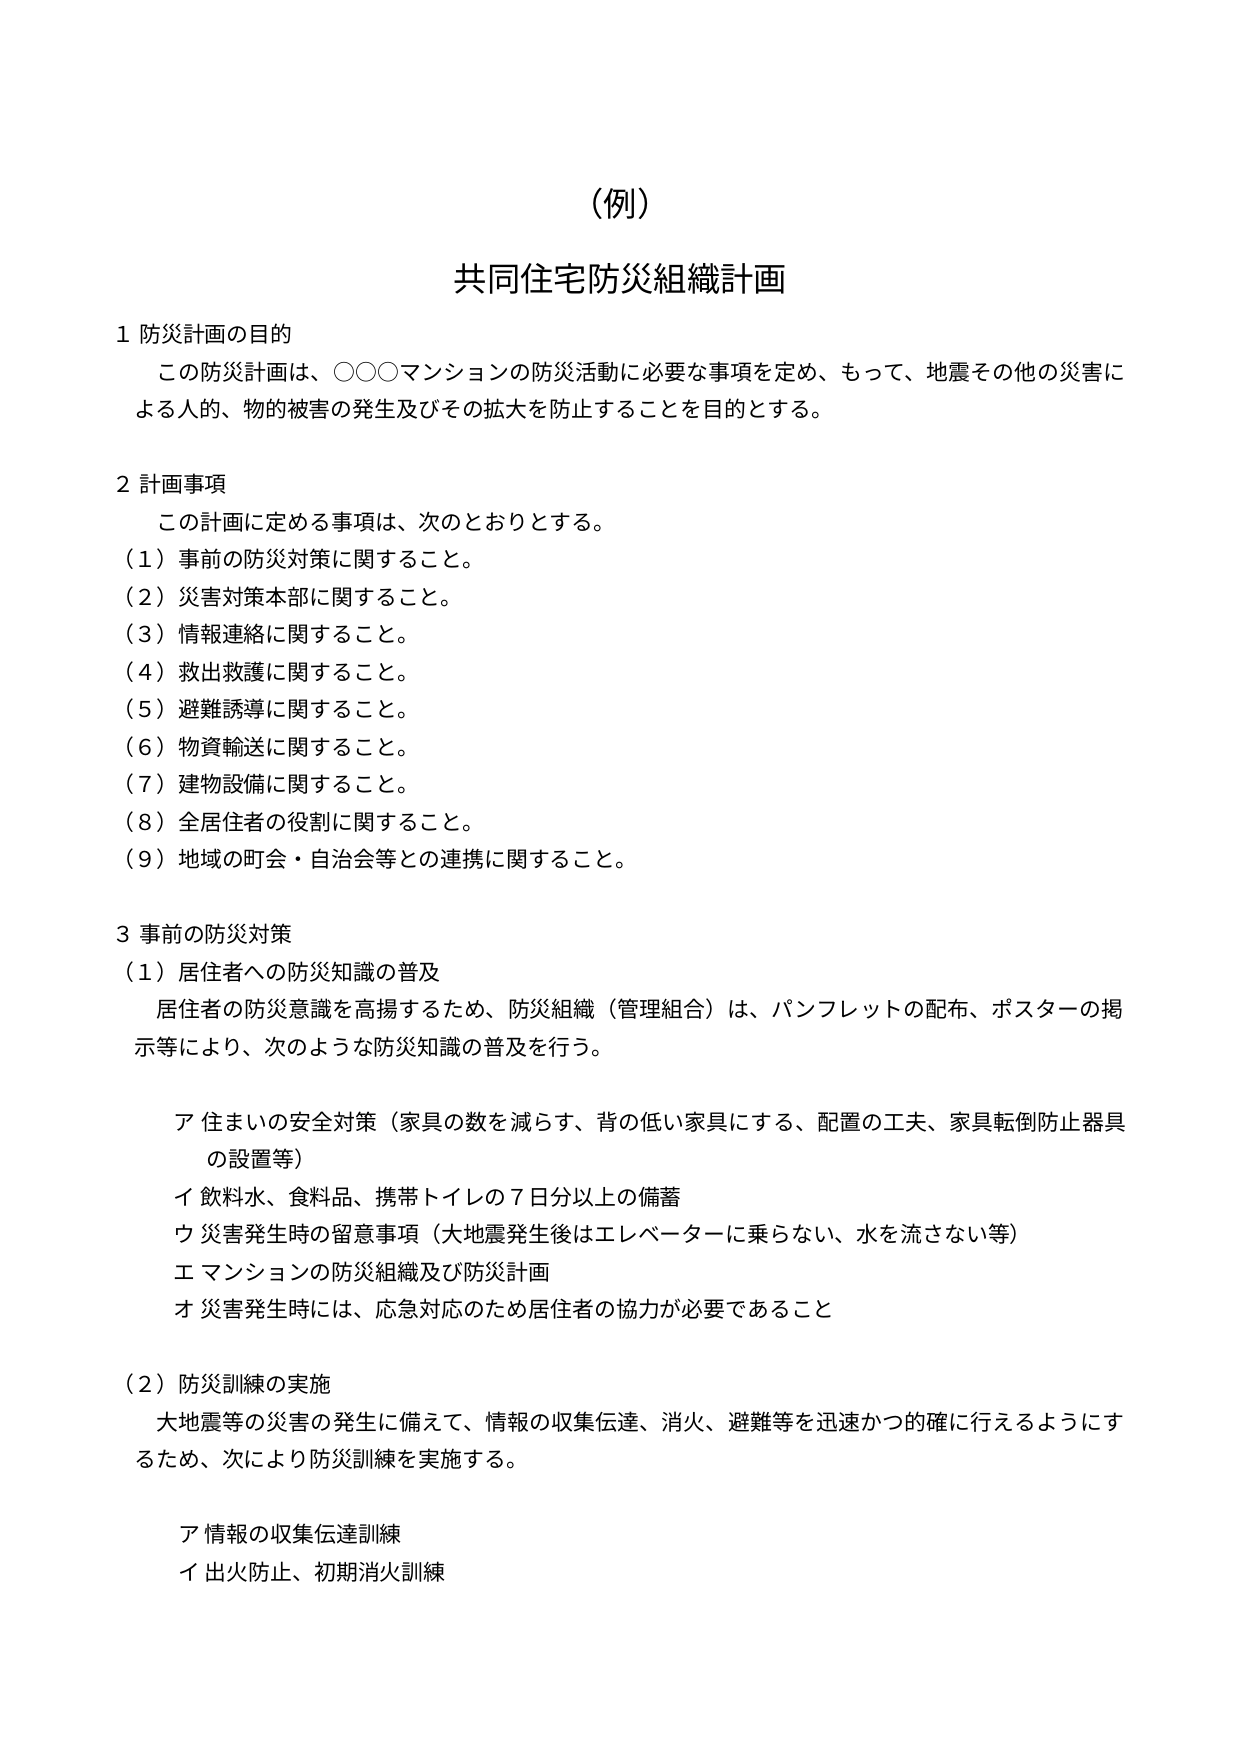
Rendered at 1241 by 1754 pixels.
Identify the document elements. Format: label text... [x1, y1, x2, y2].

text （５）避難誘導に関すること。 [112, 689, 1128, 727]
subtitle （例） [112, 164, 1128, 239]
text （８）全居住者の役割に関すること。 [112, 802, 1128, 839]
text （１）居住者への防災知識の普及 [112, 952, 1128, 989]
text （４）救出救護に関すること。 [112, 652, 1128, 689]
text ア 住まいの安全対策（家具の数を減らす、背の低い家具にする、配置の工夫、家具転倒防止器具の設置等） [174, 1102, 1128, 1177]
text （９）地域の町会・自治会等との連携に関すること。 [112, 839, 1128, 877]
text （２）災害対策本部に関すること。 [112, 577, 1128, 614]
text ３ 事前の防災対策 [112, 914, 1128, 952]
text 大地震等の災害の発生に備えて、情報の収集伝達、消火、避難等を迅速かつ的確に行えるようにするため、次により防災訓練を実施する。 [134, 1402, 1128, 1477]
text ２ 計画事項 [112, 464, 1128, 502]
text エ マンションの防災組織及び防災計画 [174, 1252, 1128, 1289]
text ウ 災害発生時の留意事項（大地震発生後はエレベーターに乗らない、水を流さない等） [174, 1214, 1128, 1252]
text ア 情報の収集伝達訓練 [178, 1514, 1128, 1552]
text オ 災害発生時には、応急対応のため居住者の協力が必要であること [174, 1289, 1128, 1327]
text イ 出火防止、初期消火訓練 [178, 1552, 1128, 1589]
text この防災計画は、○○○マンションの防災活動に必要な事項を定め、もって、地震その他の災害による人的、物的被害の発生及びその拡大を防止することを目的とする。 [134, 352, 1128, 427]
text この計画に定める事項は、次のとおりとする。 [112, 502, 1128, 539]
text （１）事前の防災対策に関すること。 [112, 539, 1128, 577]
text （６）物資輸送に関すること。 [112, 727, 1128, 764]
subtitle 共同住宅防災組織計画 [112, 239, 1128, 314]
text （２）防災訓練の実施 [112, 1364, 1128, 1402]
text （３）情報連絡に関すること。 [112, 614, 1128, 652]
text 居住者の防災意識を高揚するため、防災組織（管理組合）は、パンフレットの配布、ポスターの掲示等により、次のような防災知識の普及を行う。 [134, 989, 1128, 1064]
text １ 防災計画の目的 [112, 314, 1128, 352]
text （７）建物設備に関すること。 [112, 764, 1128, 802]
text イ 飲料水、食料品、携帯トイレの７日分以上の備蓄 [174, 1177, 1128, 1214]
